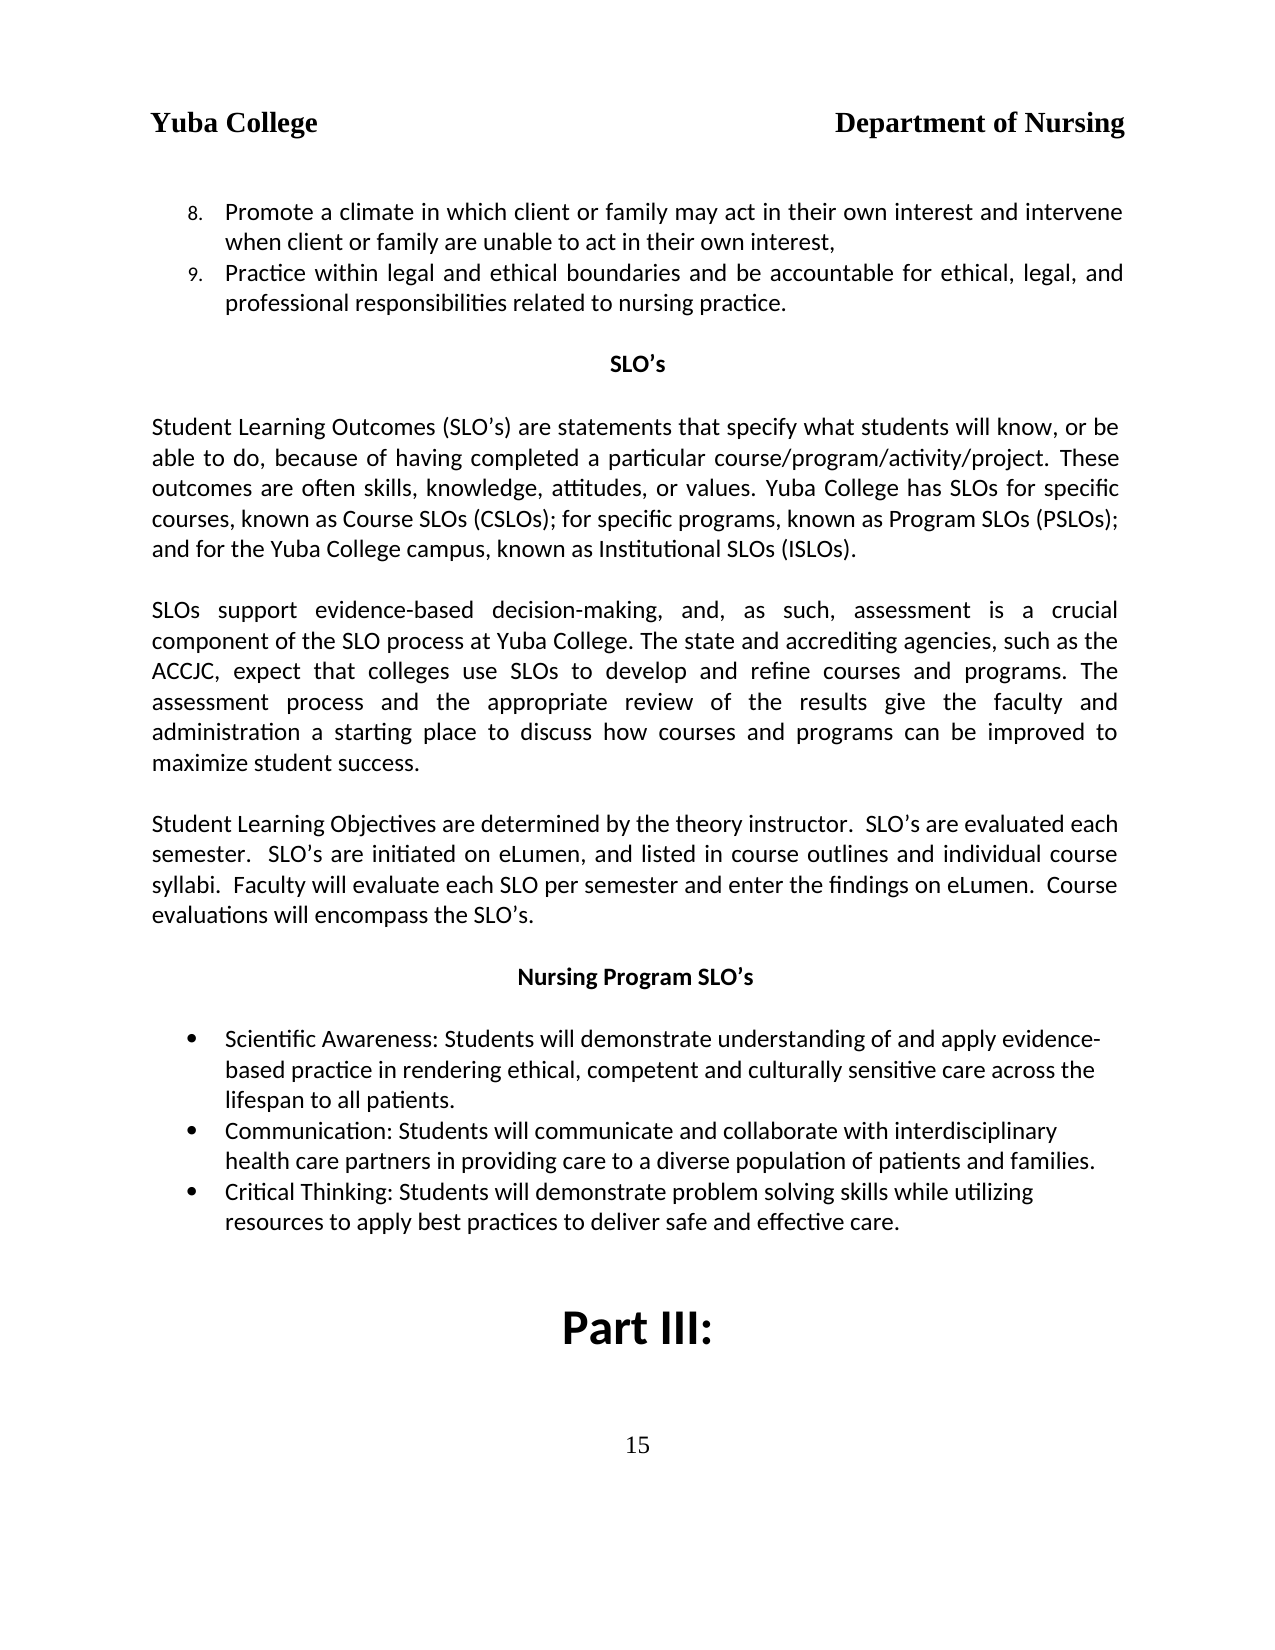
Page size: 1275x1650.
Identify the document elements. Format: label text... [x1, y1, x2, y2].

list Practice within legal and ethical boundaries and be accountable for ethical, legal, and professional responsibilities related to nursing practice. [187, 257, 1125, 318]
list Communication: Students will communicate and collaborate with interdisciplinary health care partners in providing care to a diverse population of patients and families. [187, 1115, 1125, 1176]
list Promote a climate in which client or family may act in their own interest and intervene when client or family are unable to act in their own interest, [187, 196, 1125, 257]
list Critical Thinking: Students will demonstrate problem solving skills while utilizing resources to apply best practices to deliver safe and effective care. [187, 1176, 1125, 1237]
text SLO’s [150, 349, 1125, 379]
text Part III: [150, 1296, 1125, 1357]
table_header Student Learning Outcomes (SLO’s) are statements that specify what students will know, or be able to do, because of having completed a particular course/program/activity/project. These outcomes are often skills, knowledge, attitudes, or values. Yuba College has SLOs for specific courses, known as Course SLOs (CSLOs); for specific programs, known as Program SLOs (PSLOs); and for the Yuba College campus, known as Institutional SLOs (ISLOs). SLOs support evidence-based decision-making, and, as such, assessment is a crucial component of the SLO process at Yuba College. The state and accrediting agencies, such as the ACCJC, expect that colleges use SLOs to develop and refine courses and programs. The assessment process and the appropriate review of the results give the faculty and administration a starting place to discuss how courses and programs can be improved to maximize student success. Student Learning Objectives are determined by the theory instructor. SLO’s are evaluated each semester. SLO’s are initiated on eLumen, and listed in course outlines and individual course syllabi. Faculty will evaluate each SLO per semester and enter the findings on eLumen. Course evaluations will encompass the SLO’s. Nursing Program SLO’s [150, 379, 1121, 1023]
list Scientific Awareness: Students will demonstrate understanding of and apply evidence-based practice in rendering ethical, competent and culturally sensitive care across the lifespan to all patients. [187, 1023, 1125, 1115]
table_header [1121, 379, 1125, 1023]
